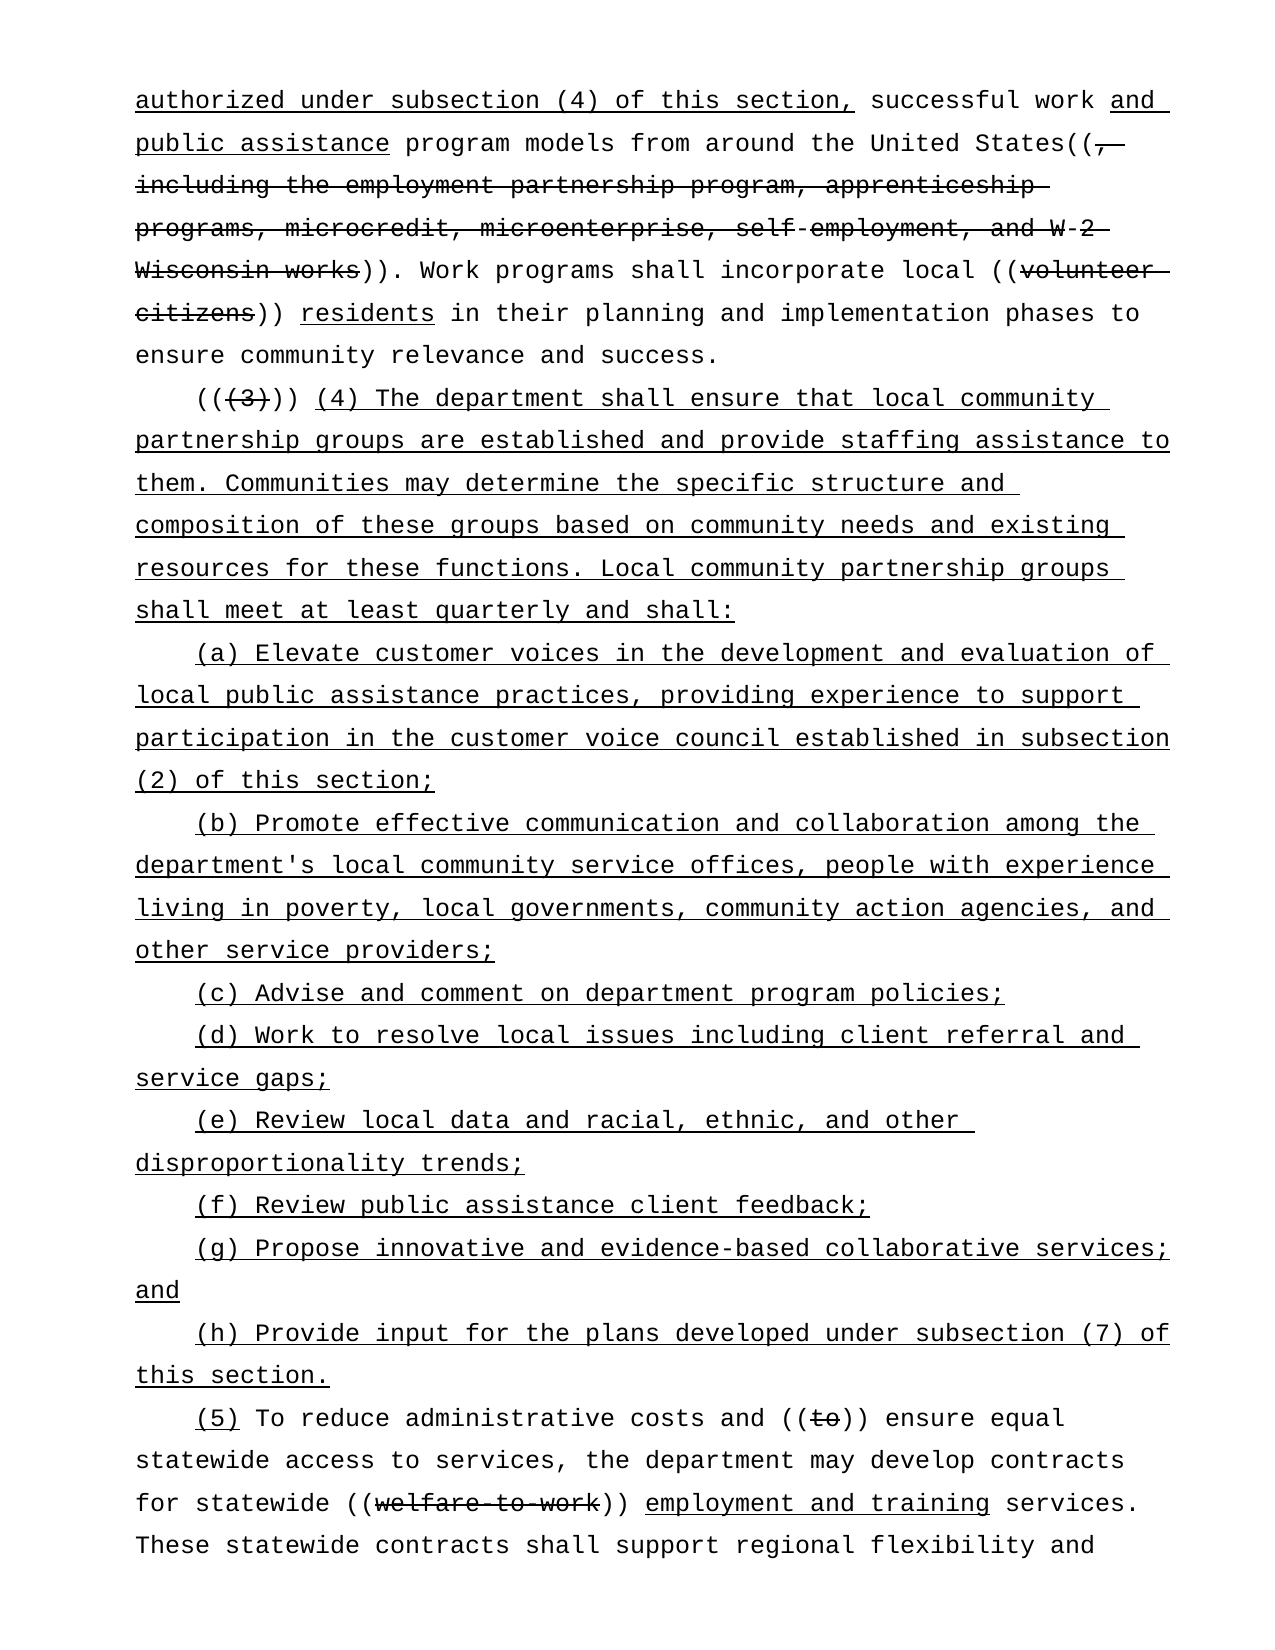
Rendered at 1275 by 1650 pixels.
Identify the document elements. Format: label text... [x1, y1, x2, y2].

text (b) Promote effective communication and collaboration among the department's local community service offices, people with experience living in poverty, local governments, community action agencies, and other service providers; [135, 797, 1170, 876]
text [135, 1392, 1170, 1562]
text (e) Review local data and racial, ethnic, and other disproportionality trends; [135, 1095, 1170, 1180]
text (((3))) (4) The department shall ensure that local community partnership groups are established and provide staffing assistance to them. Communities may determine the specific structure and composition of these groups based on community needs and existing resources for these functions. Local community partnership groups shall meet at least quarterly and shall: [135, 372, 1170, 451]
text (g) Propose innovative and evidence-based collaborative services; and [135, 1222, 1170, 1307]
text (d) Work to resolve local issues including client referral and service gaps; [135, 1010, 1170, 1095]
text (b) Promote effective communication and collaboration among the department's local community service offices, people with experience living in poverty, local governments, community action agencies, and other service providers; [135, 920, 1170, 967]
text (h) Provide input for the plans developed under subsection (7) of this section. [135, 1307, 1170, 1392]
text (f) Review public assistance client feedback; [135, 1180, 1170, 1222]
text (a) Elevate customer voices in the development and evaluation of local public assistance practices, providing experience to support participation in the customer voice council established in subsection (2) of this section; [135, 627, 1170, 749]
text (a) Elevate customer voices in the development and evaluation of local public assistance practices, providing experience to support participation in the customer voice council established in subsection (2) of this section; [135, 750, 1170, 797]
text (((3))) (4) The department shall ensure that local community partnership groups are established and provide staffing assistance to them. Communities may determine the specific structure and composition of these groups based on community needs and existing resources for these functions. Local community partnership groups shall meet at least quarterly and shall: [135, 453, 1170, 627]
text (b) Promote effective communication and collaboration among the department's local community service offices, people with experience living in poverty, local governments, community action agencies, and other service providers; [135, 878, 1170, 919]
text (c) Advise and comment on department program policies; [135, 967, 1170, 1010]
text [135, 75, 1170, 372]
